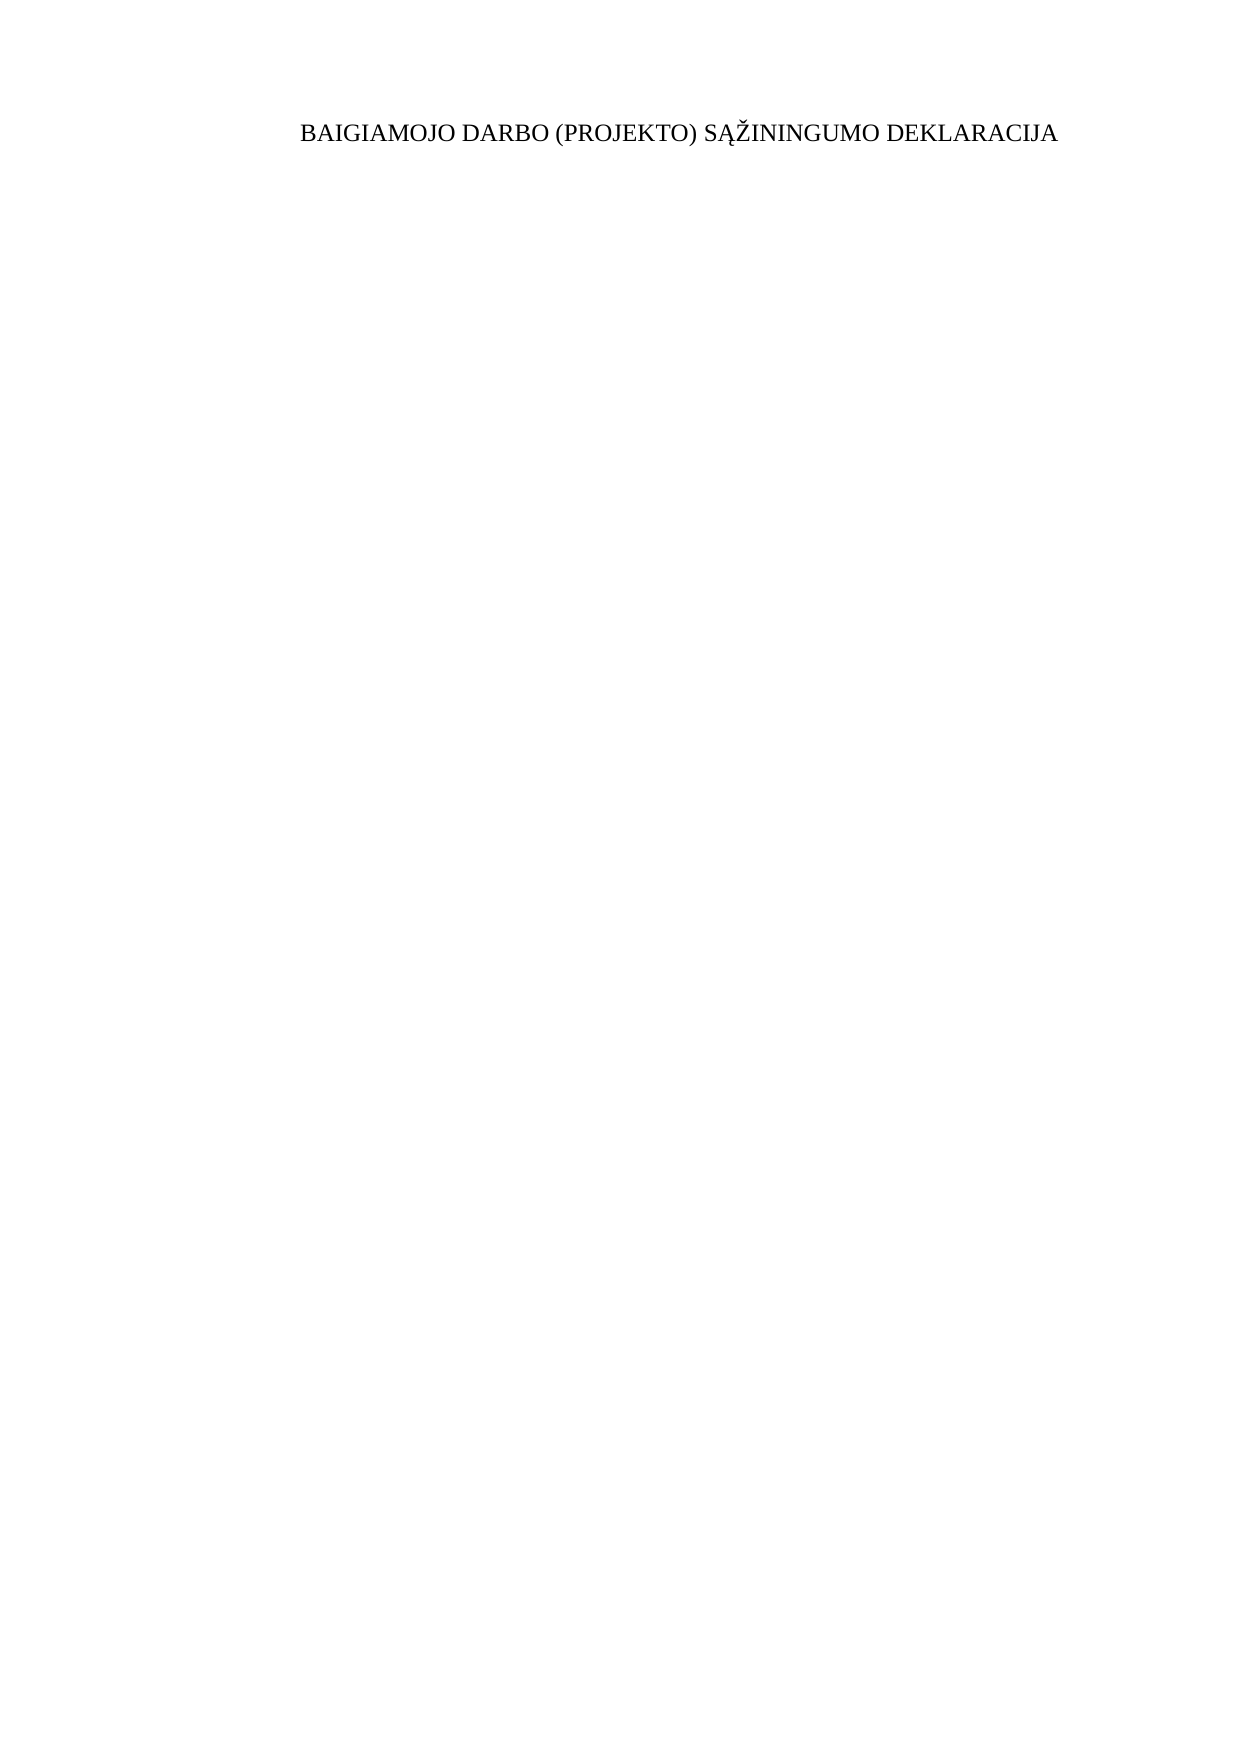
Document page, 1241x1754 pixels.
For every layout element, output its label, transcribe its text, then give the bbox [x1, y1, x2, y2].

text BAIGIAMOJO DARBO (PROJEKTO) SĄŽININGUMO DEKLARACIJA [177, 118, 1181, 147]
